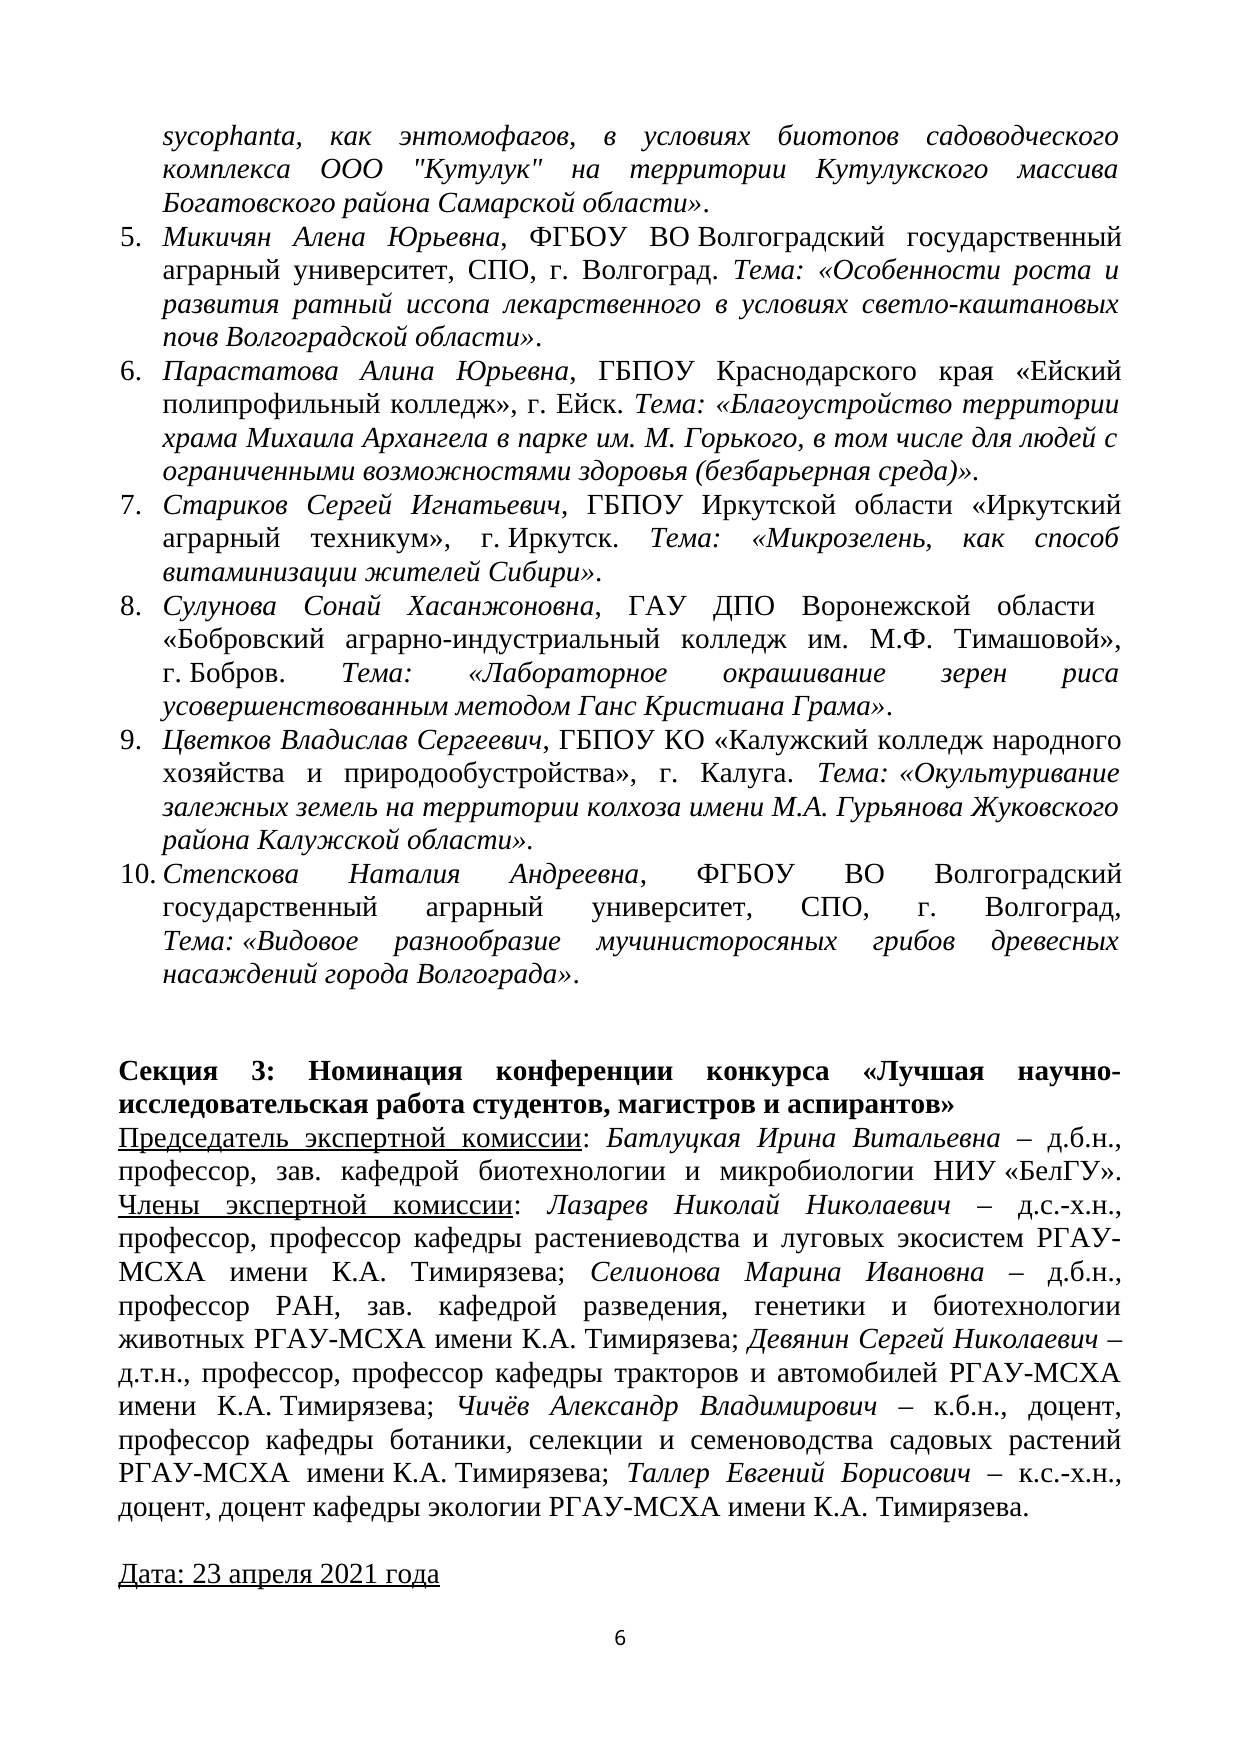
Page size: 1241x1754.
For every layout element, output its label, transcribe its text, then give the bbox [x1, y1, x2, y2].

list Цветков Владислав Сергеевич, ГБПОУ КО «Калужский колледж народного хозяйства и природообустройства», г. Калуга. Тема: «Окультуривание залежных земель на территории колхоза имени М.А. Гурьянова Жуковского района Калужской области». [120, 722, 1122, 856]
list Микичян Алена Юрьевна, ФГБОУ ВО Волгоградский государственный аграрный университет, СПО, г. Волгоград. Тема: «Особенности роста и развития ратный иссопа лекарственного в условиях светло-каштановых почв Волгоградской области». [120, 219, 1122, 353]
text Секция 3: Номинация конференции конкурса «Лучшая научно-исследовательская работа студентов, магистров и аспирантов» [118, 1053, 1122, 1120]
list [120, 118, 1122, 219]
list Сулунова Сонай Хасанжоновна, ГАУ ДПО Воронежской области «Бобровский аграрно-индустриальный колледж им. М.Ф. Тимашовой», г. Бобров. Тема: «Лабораторное окрашивание зерен риса усовершенствованным методом Ганс Кристиана Грама». [120, 588, 1122, 722]
list Стариков Сергей Игнатьевич, ГБПОУ Иркутской области «Иркутский аграрный техникум», г. Иркутск. Тема: «Микрозелень, как способ витаминизации жителей Сибири». [120, 487, 1122, 588]
list Степскова Наталия Андреевна, ФГБОУ ВО Волгоградский государственный аграрный университет, СПО, г. Волгоград, Тема: «Видовое разнообразие мучинисторосяных грибов древесных насаждений города Волгограда». [120, 856, 1122, 990]
text Председатель экспертной комиссии: Батлуцкая Ирина Витальевна – д.б.н., профессор, зав. кафедрой биотехнологии и микробиологии НИУ «БелГУ». Члены экспертной комиссии: Лазарев Николай Николаевич – д.с.-х.н., профессор, профессор кафедры растениеводства и луговых экосистем РГАУ-МСХА имени К.А. Тимирязева; Селионова Марина Ивановна – д.б.н., профессор РАН, зав. кафедрой разведения, генетики и биотехнологии животных РГАУ-МСХА имени К.А. Тимирязева; Девянин Сергей Николаевич – д.т.н., профессор, профессор кафедры тракторов и автомобилей РГАУ-МСХА имени К.А. Тимирязева; Чичёв Александр Владимирович – к.б.н., доцент, профессор кафедры ботаники, селекции и семеноводства садовых растений РГАУ-МСХА имени К.А. Тимирязева; Таллер Евгений Борисович – к.с.-х.н., доцент, доцент кафедры экологии РГАУ-МСХА имени К.А. Тимирязева. [118, 1120, 1122, 1522]
list Парастатова Алина Юрьевна, ГБПОУ Краснодарского края «Ейский полипрофильный колледж», г. Ейск. Тема: «Благоустройство территории храма Михаила Архангела в парке им. М. Горького, в том числе для людей с ограниченными возможностями здоровья (безбарьерная среда)». [120, 353, 1122, 487]
text Дата: 23 апреля 2021 года [118, 1556, 1122, 1589]
